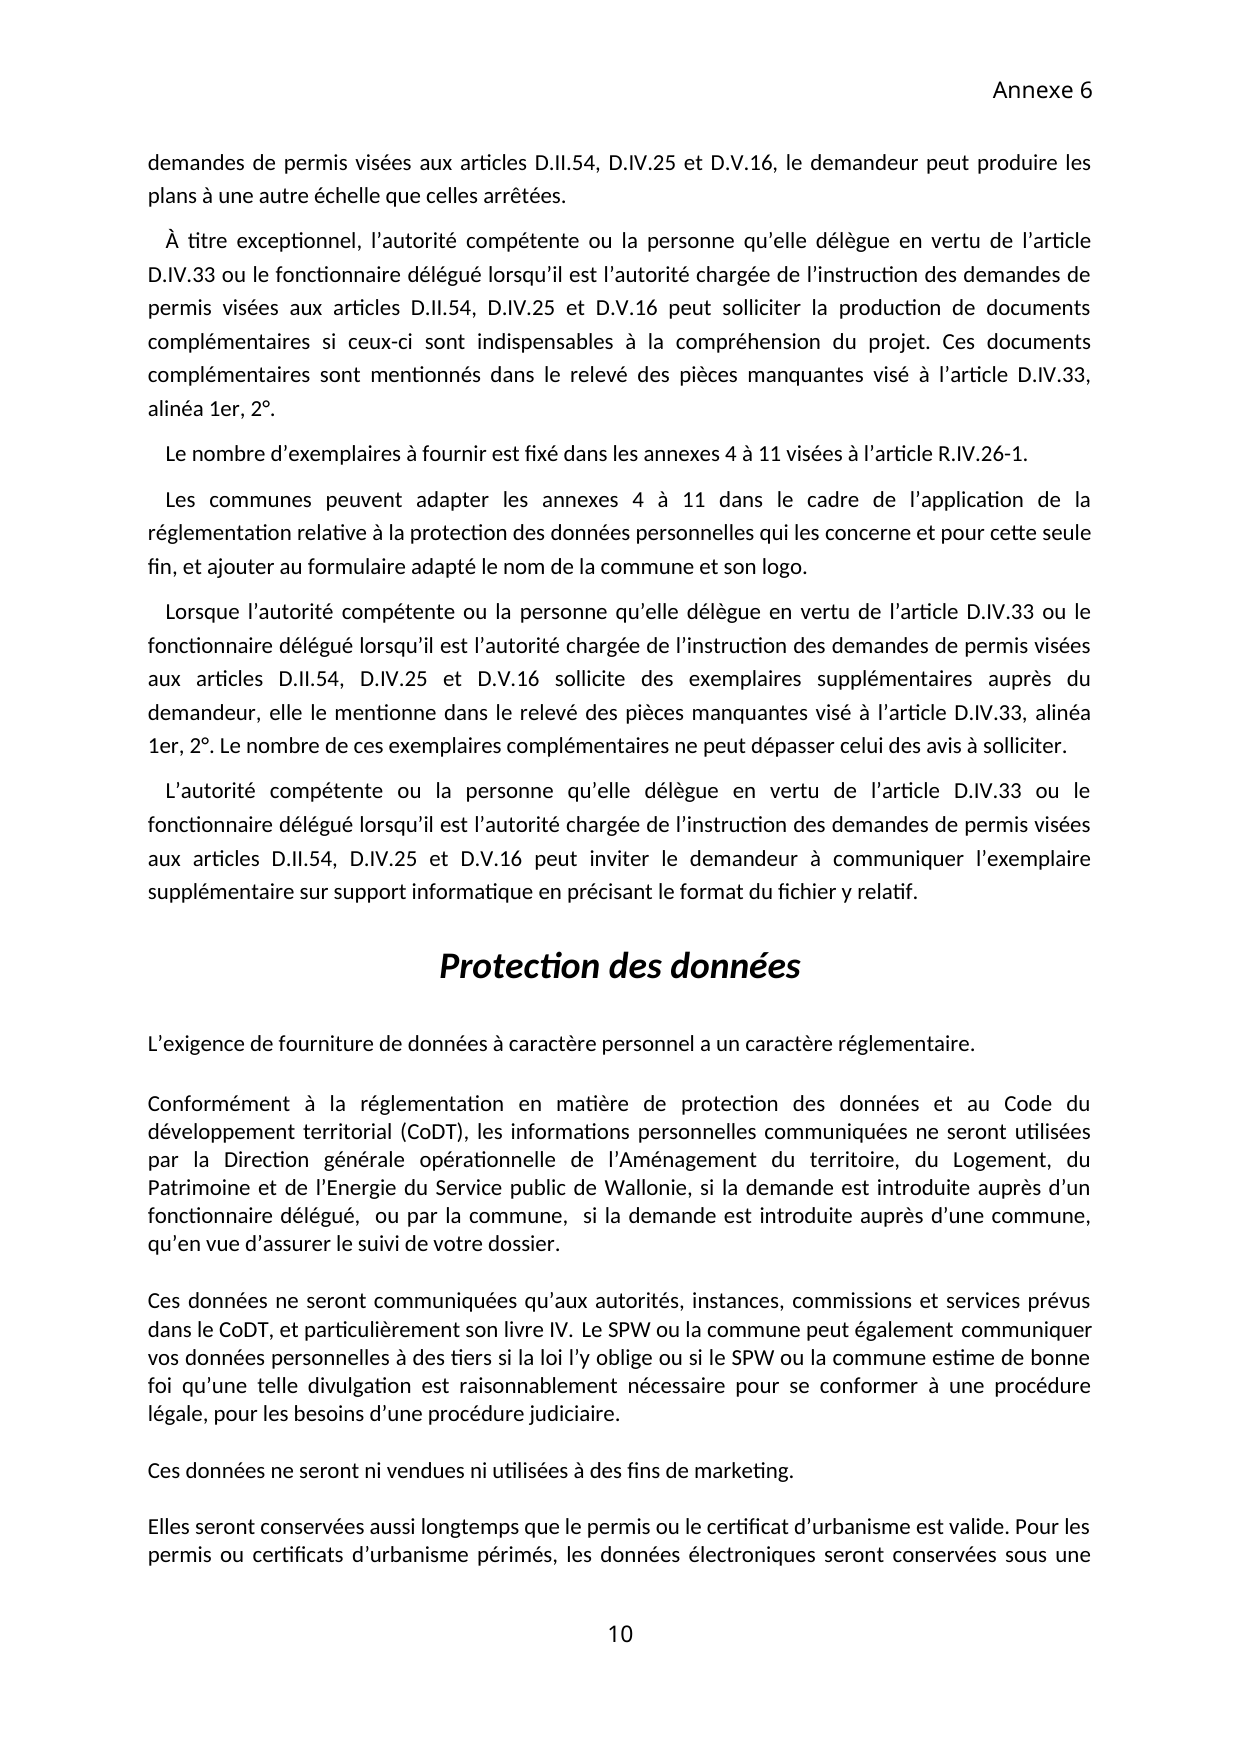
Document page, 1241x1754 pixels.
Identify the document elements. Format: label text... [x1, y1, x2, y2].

text Ces données ne seront communiquées qu’aux autorités, instances, commissions et services prévus dans le CoDT, et particulièrement son livre IV. Le SPW ou la commune peut également communiquer vos données personnelles à des tiers si la loi l’y oblige ou si le SPW ou la commune estime de bonne foi qu’une telle divulgation est raisonnablement nécessaire pour se conformer à une procédure légale, pour les besoins d’une procédure judiciaire. [148, 1286, 1093, 1427]
text L’autorité compétente ou la personne qu’elle délègue en vertu de l’article D.IV.33 ou le fonctionnaire délégué lorsqu’il est l’autorité chargée de l’instruction des demandes de permis visées aux articles D.II.54, D.IV.25 et D.V.16 peut inviter le demandeur à communiquer l’exemplaire supplémentaire sur support informatique en précisant le format du fichier y relatif. [148, 777, 1093, 905]
text Conformément à la réglementation en matière de protection des données et au Code du développement territorial (CoDT), les informations personnelles communiquées ne seront utilisées par la Direction générale opérationnelle de l’Aménagement du territoire, du Logement, du Patrimoine et de l’Energie du Service public de Wallonie, si la demande est introduite auprès d’un fonctionnaire délégué, ou par la commune, si la demande est introduite auprès d’une commune, qu’en vue d’assurer le suivi de votre dossier. [148, 1089, 1093, 1257]
text L’exigence de fourniture de données à caractère personnel a un caractère réglementaire. [148, 1029, 1093, 1058]
text Protection des données [148, 942, 1093, 988]
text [148, 148, 1093, 209]
text À titre exceptionnel, l’autorité compétente ou la personne qu’elle délègue en vertu de l’article D.IV.33 ou le fonctionnaire délégué lorsqu’il est l’autorité chargée de l’instruction des demandes de permis visées aux articles D.II.54, D.IV.25 et D.V.16 peut solliciter la production de documents complémentaires si ceux-ci sont indispensables à la compréhension du projet. Ces documents complémentaires sont mentionnés dans le relevé des pièces manquantes visé à l’article D.IV.33, alinéa 1er, 2°. [148, 226, 1093, 422]
text Les communes peuvent adapter les annexes 4 à 11 dans le cadre de l’application de la réglementation relative à la protection des données personnelles qui les concerne et pour cette seule fin, et ajouter au formulaire adapté le nom de la commune et son logo. [148, 485, 1093, 580]
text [148, 1512, 1093, 1568]
text Lorsque l’autorité compétente ou la personne qu’elle délègue en vertu de l’article D.IV.33 ou le fonctionnaire délégué lorsqu’il est l’autorité chargée de l’instruction des demandes de permis visées aux articles D.II.54, D.IV.25 et D.V.16 sollicite des exemplaires supplémentaires auprès du demandeur, elle le mentionne dans le relevé des pièces manquantes visé à l’article D.IV.33, alinéa 1er, 2°. Le nombre de ces exemplaires complémentaires ne peut dépasser celui des avis à solliciter. [148, 597, 1093, 759]
text Le nombre d’exemplaires à fournir est fixé dans les annexes 4 à 11 visées à l’article R.IV.26-1. [148, 439, 1093, 467]
text Ces données ne seront ni vendues ni utilisées à des fins de marketing. [148, 1456, 1093, 1484]
